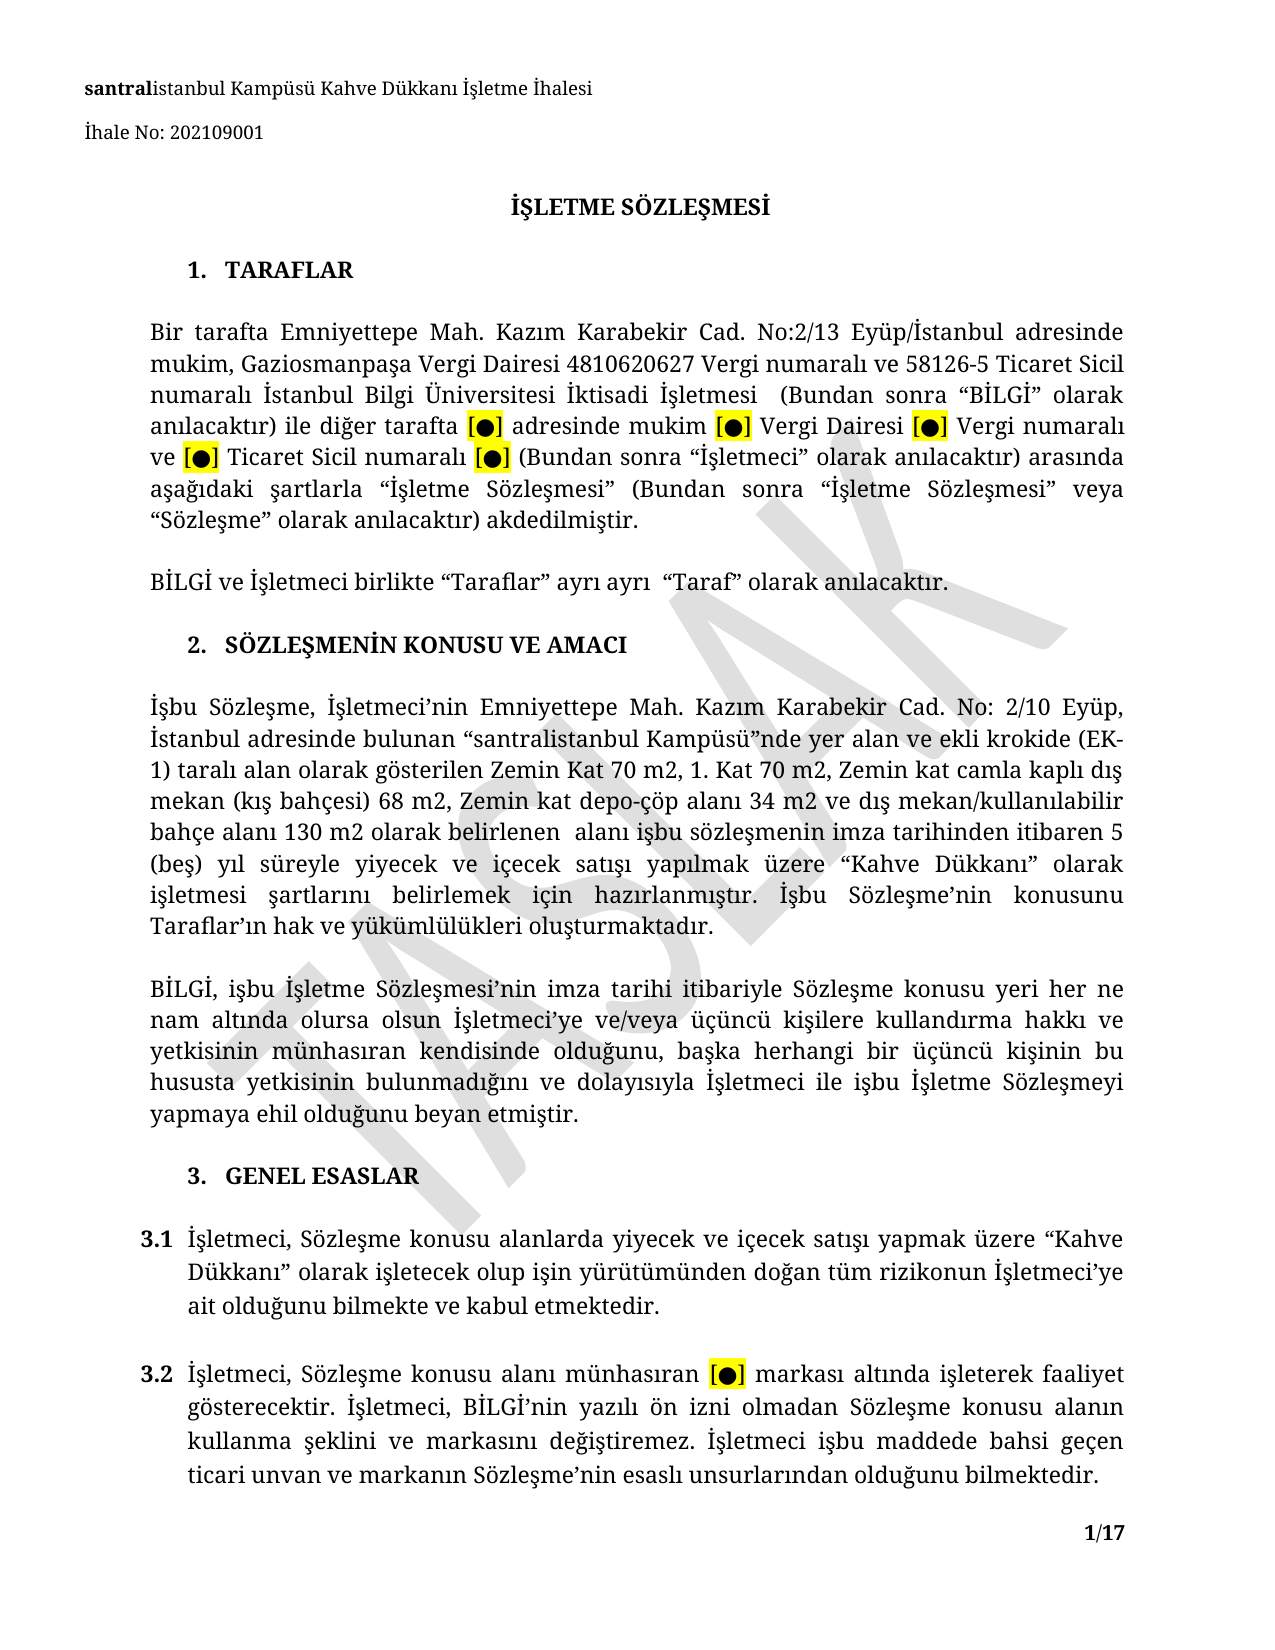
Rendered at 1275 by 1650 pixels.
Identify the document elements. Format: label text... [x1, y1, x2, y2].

list TARAFLAR [187, 254, 1125, 285]
list SÖZLEŞMENİN KONUSU VE AMACI [187, 629, 1125, 660]
text BİLGİ, işbu İşletme Sözleşmesi’nin imza tarihi itibariyle Sözleşme konusu yeri her ne nam altında olursa olsun İşletmeci’ye ve/veya üçüncü kişilere kullandırma hakkı ve yetkisinin münhasıran kendisinde olduğunu, başka herhangi bir üçüncü kişinin bu hususta yetkisinin bulunmadığını ve dolayısıyla İşletmeci ile işbu İşletme Sözleşmeyi yapmaya ehil olduğunu beyan etmiştir. [150, 973, 1125, 1129]
text İşbu Sözleşme, İşletmeci’nin Emniyettepe Mah. Kazım Karabekir Cad. No: 2/10 Eyüp, İstanbul adresinde bulunan “santralistanbul Kampüsü”nde yer alan ve ekli krokide (EK-1) taralı alan olarak gösterilen Zemin Kat 70 m2, 1. Kat 70 m2, Zemin kat camla kaplı dış mekan (kış bahçesi) 68 m2, Zemin kat depo-çöp alanı 34 m2 ve dış mekan/kullanılabilir bahçe alanı 130 m2 olarak belirlenen alanı işbu sözleşmenin imza tarihinden itibaren 5 (beş) yıl süreyle yiyecek ve içecek satışı yapılmak üzere “Kahve Dükkanı” olarak işletmesi şartlarını belirlemek için hazırlanmıştır. İşbu Sözleşme’nin konusunu Taraflar’ın hak ve yükümlülükleri oluşturmaktadır. [150, 691, 1125, 941]
list İşletmeci, Sözleşme konusu alanlarda yiyecek ve içecek satışı yapmak üzere “Kahve Dükkanı” olarak işletecek olup işin yürütümünden doğan tüm rizikonun İşletmeci’ye ait olduğunu bilmekte ve kabul etmektedir. [141, 1223, 1125, 1321]
text BİLGİ ve İşletmeci birlikte “Taraflar” ayrı ayrı “Taraf” olarak anılacaktır. [150, 566, 1125, 598]
text Bir tarafta Emniyettepe Mah. Kazım Karabekir Cad. No:2/13 Eyüp/İstanbul adresinde mukim, Gaziosmanpaşa Vergi Dairesi 4810620627 Vergi numaralı ve 58126-5 Ticaret Sicil numaralı İstanbul Bilgi Üniversitesi İktisadi İşletmesi (Bundan sonra “BİLGİ” olarak anılacaktır) ile diğer tarafta [●] adresinde mukim [●] Vergi Dairesi [●] Vergi numaralı ve [●] Ticaret Sicil numaralı [●] (Bundan sonra “İşletmeci” olarak anılacaktır) arasında aşağıdaki şartlarla “İşletme Sözleşmesi” (Bundan sonra “İşletme Sözleşmesi” veya “Sözleşme” olarak anılacaktır) akdedilmiştir. [150, 316, 1125, 535]
list GENEL ESASLAR [187, 1160, 1125, 1191]
text İŞLETME SÖZLEŞMESİ [150, 191, 1125, 223]
list İşletmeci, Sözleşme konusu alanı münhasıran [●] markası altında işleterek faaliyet gösterecektir. İşletmeci, BİLGİ’nin yazılı ön izni olmadan Sözleşme konusu alanın kullanma şeklini ve markasını değiştiremez. İşletmeci işbu maddede bahsi geçen ticari unvan ve markanın Sözleşme’nin esaslı unsurlarından olduğunu bilmektedir. [141, 1358, 1125, 1490]
